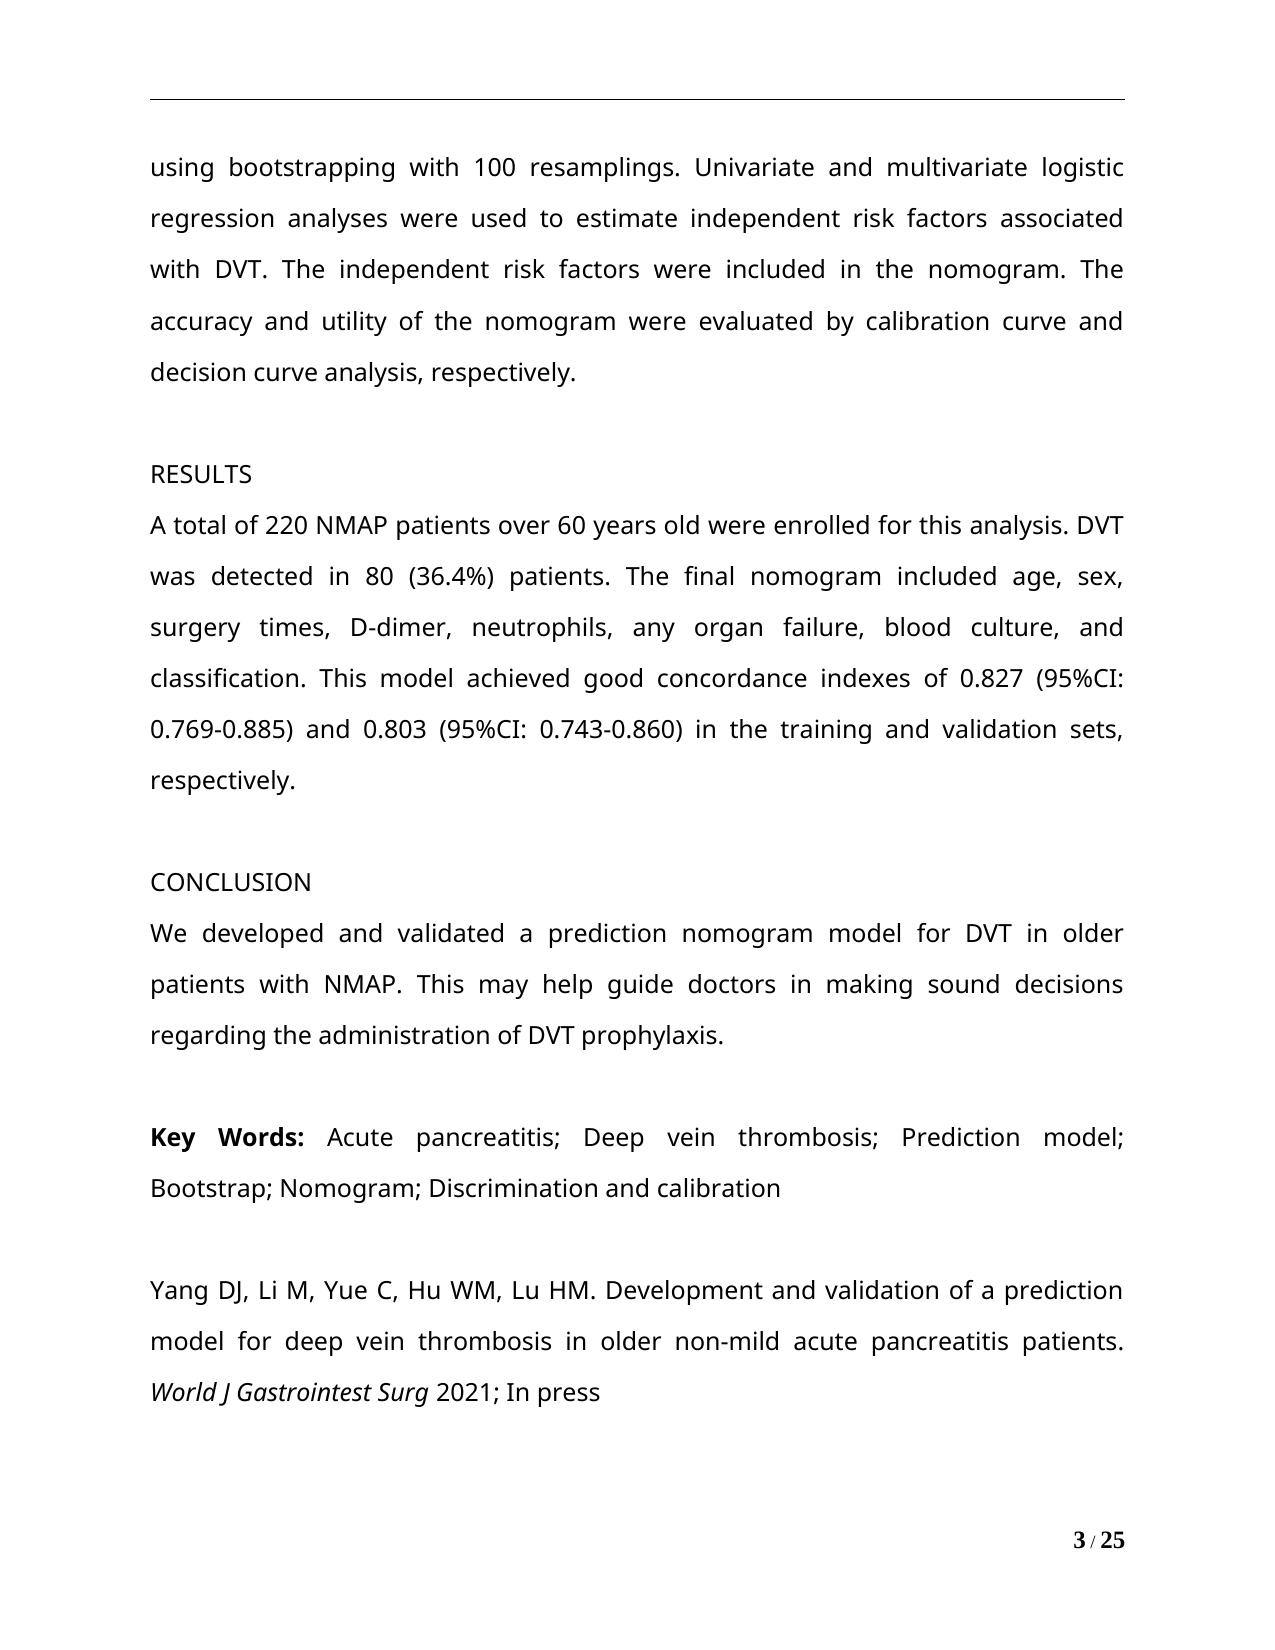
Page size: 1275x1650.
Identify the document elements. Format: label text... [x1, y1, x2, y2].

text CONCLUSION [150, 864, 1125, 899]
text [150, 150, 1125, 388]
text We developed and validated a prediction nomogram model for DVT in older patients with NMAP. This may help guide doctors in making sound decisions regarding the administration of DVT prophylaxis. [150, 916, 1125, 1052]
text A total of 220 NMAP patients over 60 years old were enrolled for this analysis. DVT was detected in 80 (36.4%) patients. The final nomogram included age, sex, surgery times, D-dimer, neutrophils, any organ failure, blood culture, and classification. This model achieved good concordance indexes of 0.827 (95%CI: 0.769-0.885) and 0.803 (95%CI: 0.743-0.860) in the training and validation sets, respectively. [150, 507, 1125, 797]
text Yang DJ, Li M, Yue C, Hu WM, Lu HM. Development and validation of a prediction model for deep vein thrombosis in older non-mild acute pancreatitis patients. World J Gastrointest Surg 2021; In press [150, 1273, 1125, 1409]
text RESULTS [150, 456, 1125, 490]
text Key Words: Acute pancreatitis; Deep vein thrombosis; Prediction model; Bootstrap; Nomogram; Discrimination and calibration [150, 1120, 1125, 1205]
